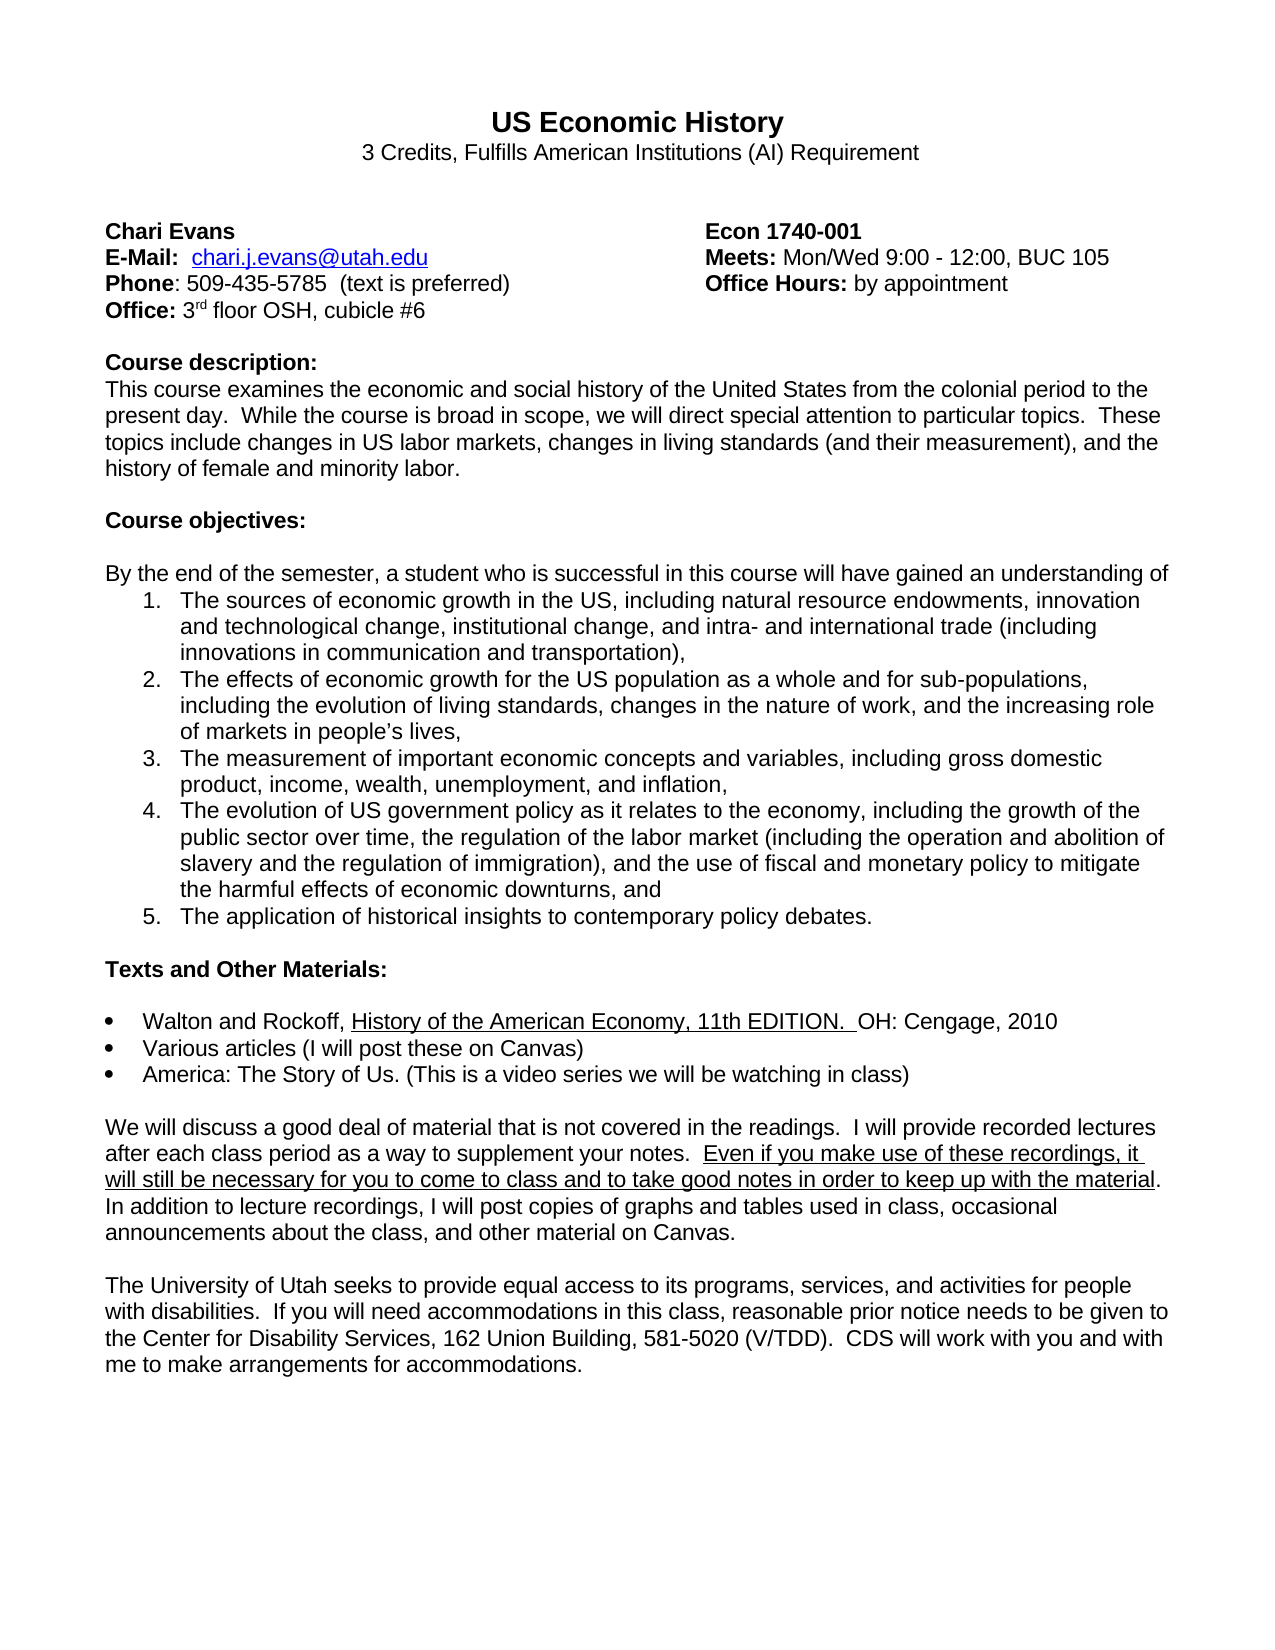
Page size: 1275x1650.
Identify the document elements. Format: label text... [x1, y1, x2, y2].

text Chari Evans Econ 1740-001 [105, 218, 1170, 244]
text By the end of the semester, a student who is successful in this course will have gained an understanding of [105, 560, 1170, 587]
list The application of historical insights to contemporary policy debates. [142, 903, 1170, 929]
text US Economic History [105, 105, 1170, 138]
list The evolution of US government policy as it relates to the economy, including the growth of the public sector over time, the regulation of the labor market (including the operation and abolition of slavery and the regulation of immigration), and the use of fiscal and monetary policy to mitigate the harmful effects of economic downturns, and [142, 797, 1170, 903]
list Walton and Rockoff, History of the American Economy, 11th EDITION. OH: Cengage, 2010 [105, 1008, 1170, 1034]
list The sources of economic growth in the US, including natural resource endowments, innovation and technological change, institutional change, and intra- and international trade (including innovations in communication and transportation), [142, 587, 1170, 666]
text Texts and Other Materials: [105, 956, 1170, 982]
list America: The Story of Us. (This is a video series we will be watching in class) [105, 1061, 1170, 1087]
text This course examines the economic and social history of the United States from the colonial period to the present day. While the course is broad in scope, we will direct special attention to particular topics. These topics include changes in US labor markets, changes in living standards (and their measurement), and the history of female and minority labor. [105, 376, 1170, 481]
list The University of Utah seeks to provide equal access to its programs, services, and activities for people with disabilities. If you will need accommodations in this class, reasonable prior notice needs to be given to the Center for Disability Services, 162 Union Building, 581-5020 (V/TDD). CDS will work with you and with me to make arrangements for accommodations. [105, 1272, 1170, 1377]
text 3 Credits, Fulfills American Institutions (AI) Requirement [105, 138, 1170, 165]
list Various articles (I will post these on Canvas) [105, 1034, 1170, 1061]
text Course objectives: [105, 507, 1170, 534]
list The measurement of important economic concepts and variables, including gross domestic product, income, wealth, unemployment, and inflation, [142, 745, 1170, 797]
text Phone: 509-435-5785 (text is preferred) Office Hours: by appointment [105, 270, 1170, 297]
text Course description: [105, 349, 1170, 376]
list The effects of economic growth for the US population as a whole and for sub-populations, including the evolution of living standards, changes in the nature of work, and the increasing role of markets in people’s lives, [142, 666, 1170, 745]
list We will discuss a good deal of material that is not covered in the readings. I will provide recorded lectures after each class period as a way to supplement your notes. Even if you make use of these recordings, it will still be necessary for you to come to class and to take good notes in order to keep up with the material. In addition to lecture recordings, I will post copies of graphs and tables used in class, occasional announcements about the class, and other material on Canvas. [105, 1114, 1170, 1245]
text E-Mail: chari.j.evans@utah.edu Meets: Mon/Wed 9:00 - 12:00, BUC 105 [105, 244, 1170, 270]
text Office: 3rd floor OSH, cubicle #6 [105, 297, 1170, 323]
